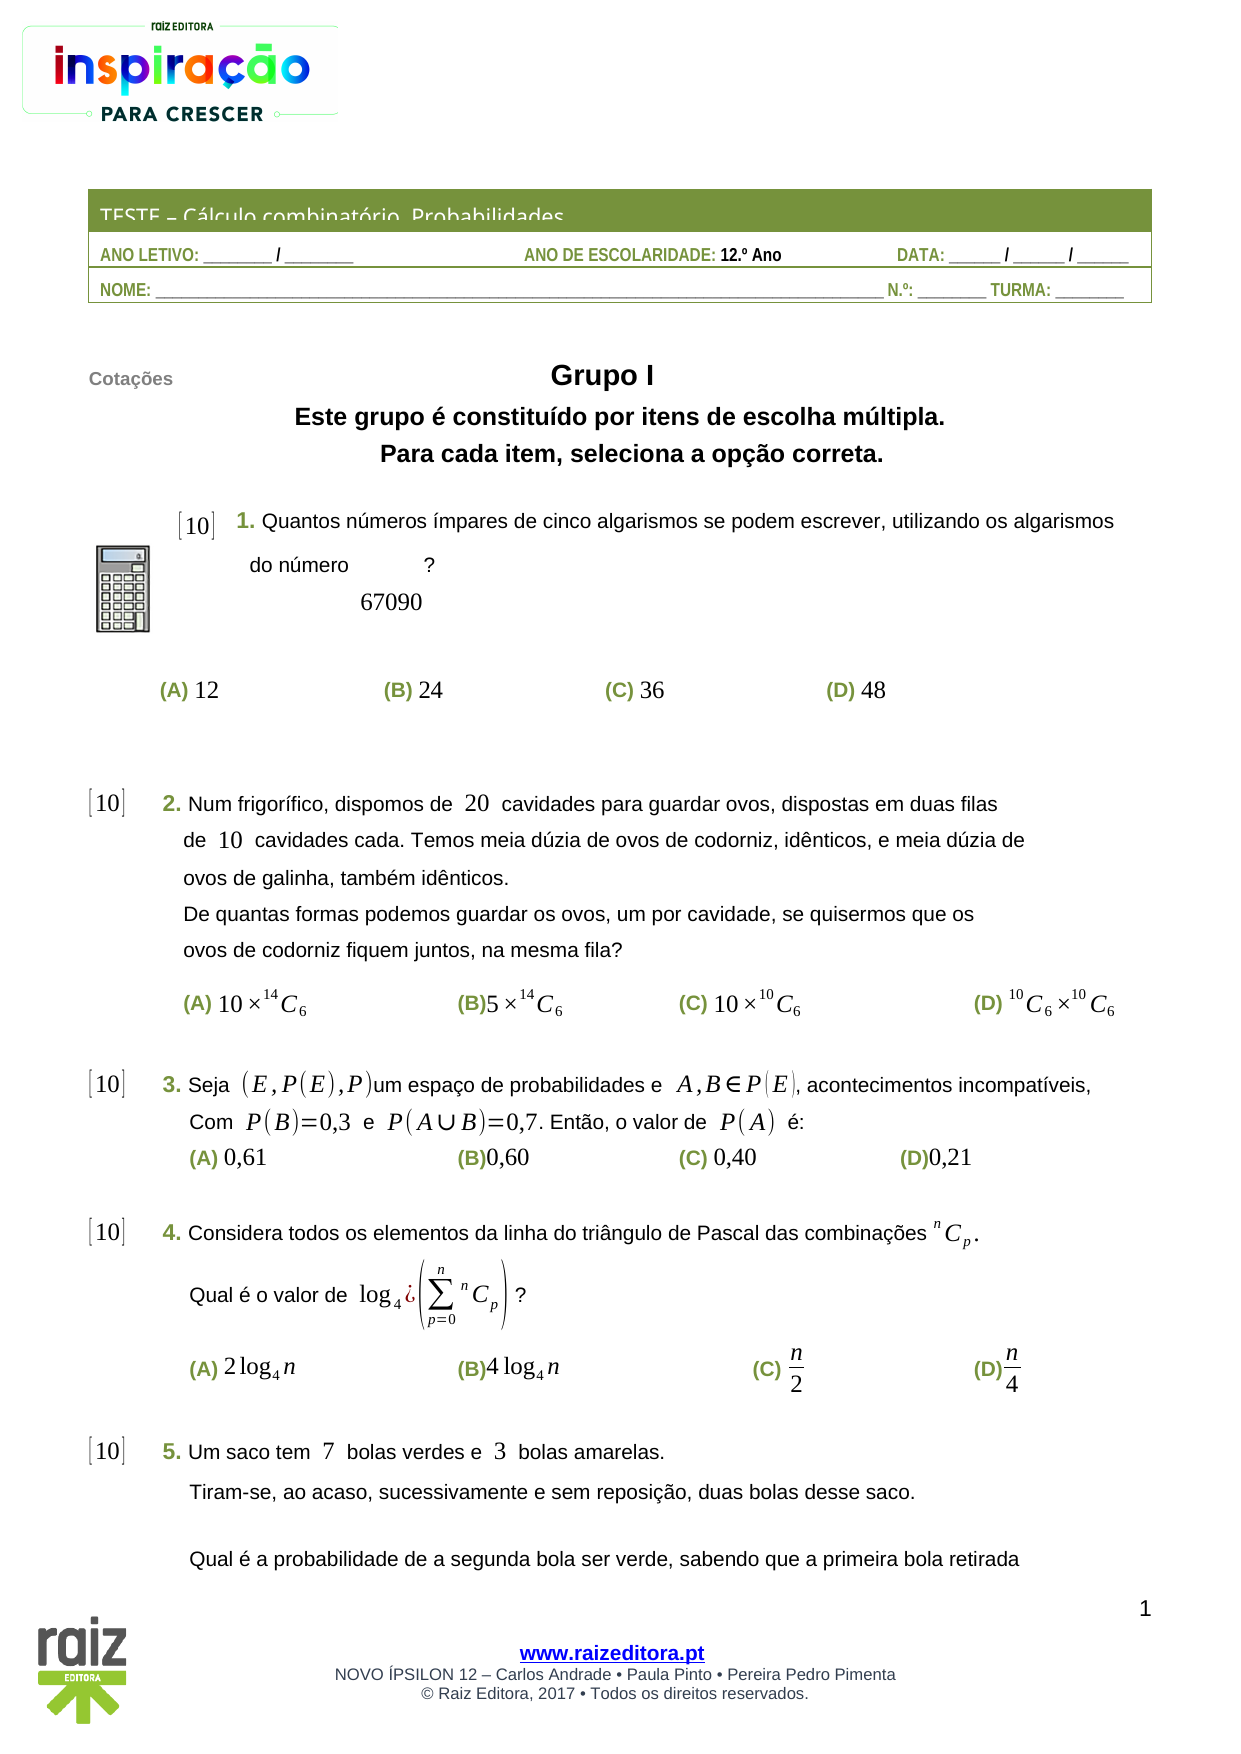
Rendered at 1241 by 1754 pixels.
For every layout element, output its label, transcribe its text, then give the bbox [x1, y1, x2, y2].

text (A) (B) (C) (D) [159, 676, 1152, 704]
text 4. Considera todos os elementos da linha do triângulo de Pascal das combinações [89, 1215, 1152, 1250]
text De quantas formas podemos guardar os ovos, um por cavidade, se quisermos que os [183, 902, 1152, 926]
text Qual é a probabilidade de a segunda bola ser verde, sabendo que a primeira bola retirada [189, 1547, 1152, 1571]
table_cell ANO LETIVO: ________ / ________ ANO DE ESCOLARIDADE: 12.º Ano DATA: ______ / ______ / ______ [89, 232, 1151, 266]
text 1. Quantos números ímpares de cinco algarismos se podem escrever, utilizando os algarismos [89, 507, 1152, 545]
text Cotações Grupo I [89, 358, 1152, 391]
text 5. Um saco tem bolas verdes e bolas amarelas. [89, 1436, 1152, 1467]
text Este grupo é constituído por itens de escolha múltipla. [89, 401, 1152, 430]
text Com e . Então, o valor de é: [189, 1107, 1152, 1137]
text (A) (B) (C) (D) [189, 1144, 1152, 1172]
text do número ? [159, 553, 1152, 652]
text Para cada item, seleciona a opção correta. [112, 439, 1152, 467]
text 3. Seja um espaço de probabilidades e , acontecimentos incompatíveis, [89, 1068, 1152, 1099]
text de cavidades cada. Temos meia dúzia de ovos de codorniz, idênticos, e meia dúzia de ovos de galinha, também idênticos. [183, 826, 1152, 890]
picture [38, 1616, 127, 1724]
picture [22, 21, 338, 122]
table_cell NOME: _____________________________________________________________________________________ N.º: ________ TURMA: ________ [89, 268, 1151, 302]
text ovos de codorniz fiquem juntos, na mesma fila? [183, 938, 1152, 962]
text Tiram-se, ao acaso, sucessivamente e sem reposição, duas bolas desse saco. [189, 1480, 1152, 1504]
text (A) (B) (C) (D) [183, 986, 1152, 1021]
text Qual é o valor de ? [189, 1257, 1152, 1332]
picture [88, 535, 160, 645]
text (A) (B) (C) (D) [189, 1339, 1152, 1398]
table_header TESTE – Cálculo combinatório. Probabilidades [89, 190, 1151, 231]
text 2. Num frigorífico, dispomos de cavidades para guardar ovos, dispostas em duas filas [89, 788, 1152, 818]
